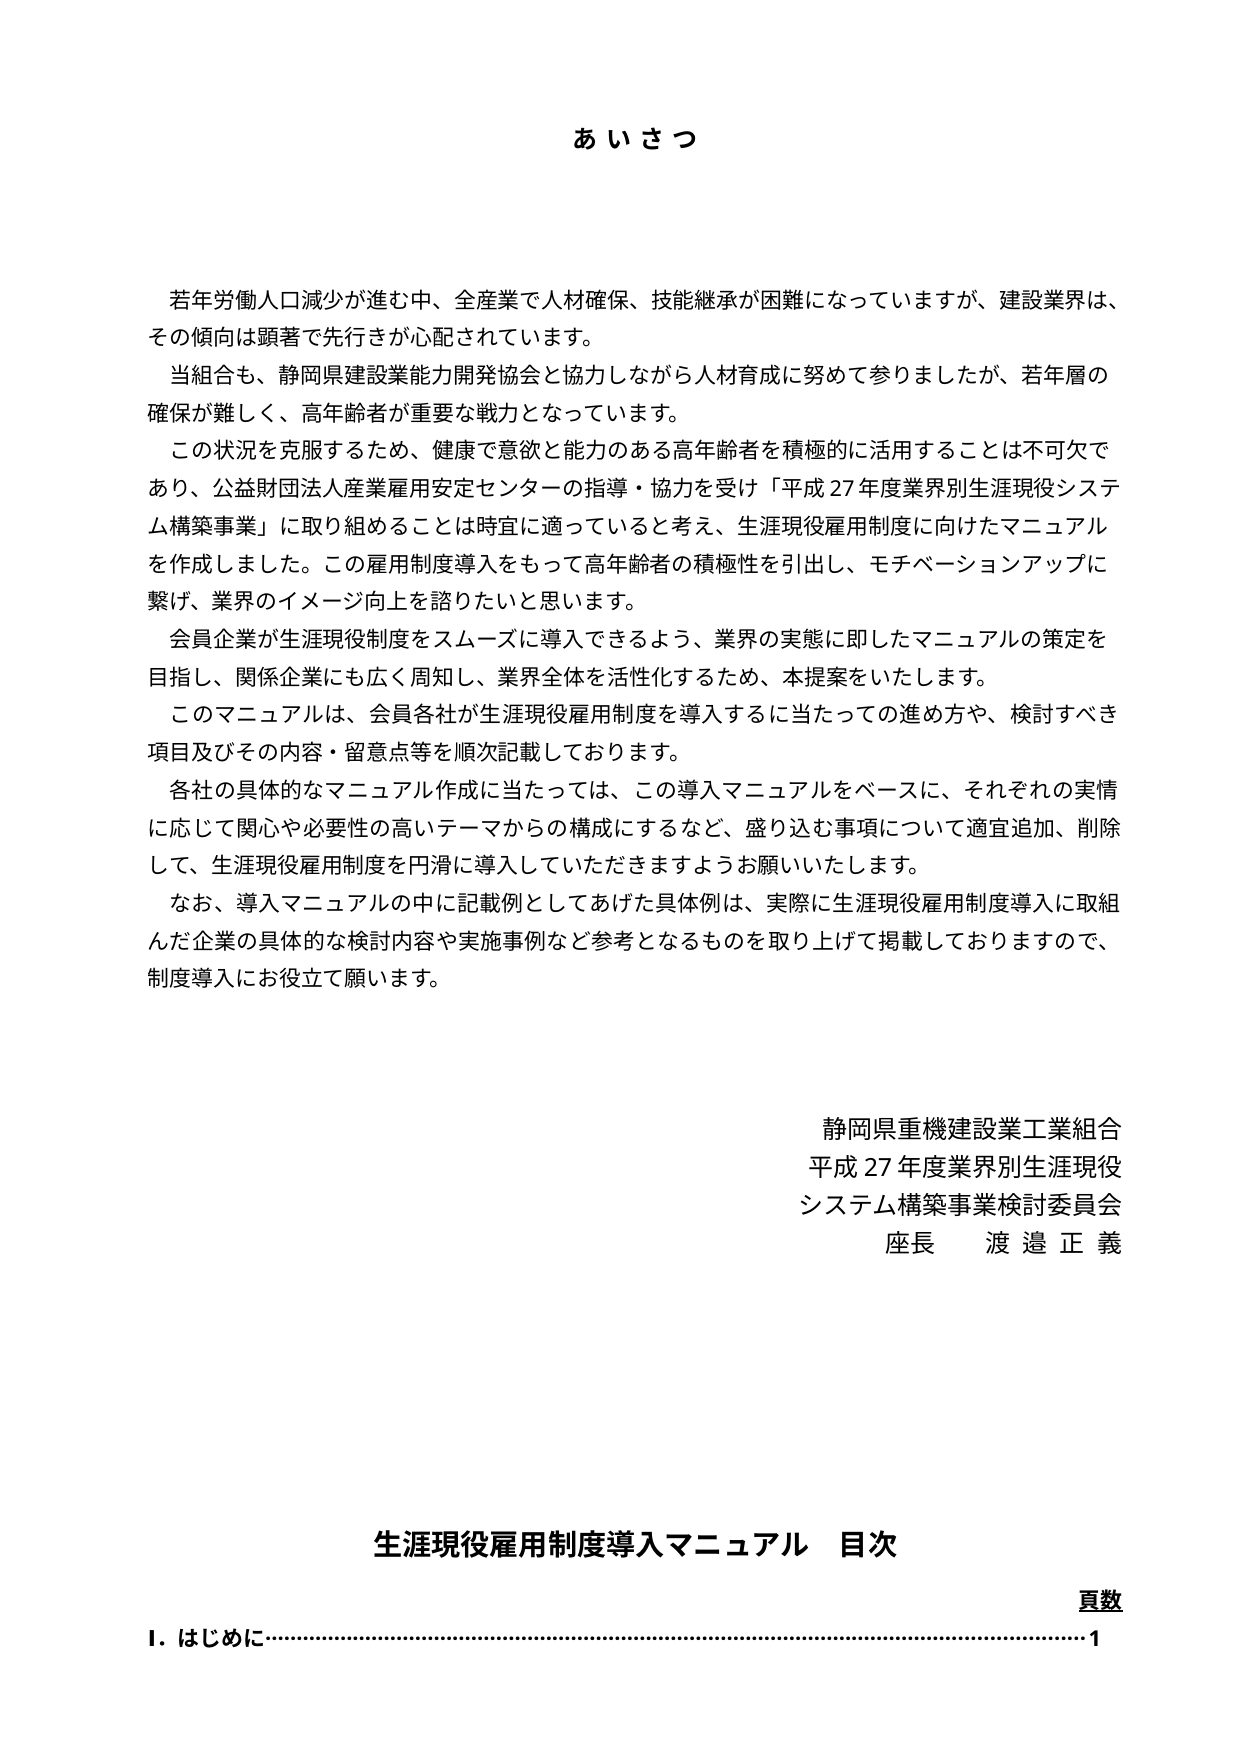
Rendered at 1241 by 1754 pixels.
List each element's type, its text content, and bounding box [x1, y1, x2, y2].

text 会員企業が生涯現役制度をスムーズに導入できるよう、業界の実態に即したマニュアルの策定を目指し、関係企業にも広く周知し、業界全体を活性化するため、本提案をいたします。 [148, 619, 1122, 694]
text なお、導入マニュアルの中に記載例としてあげた具体例は、実際に生涯現役雇用制度導入に取組んだ企業の具体的な検討内容や実施事例など参考となるものを取り上げて掲載しておりますので、制度導入にお役立て願います。 [148, 883, 1122, 996]
text 静岡県重機建設業工業組合 [148, 1109, 1122, 1147]
text このマニュアルは、会員各社が生涯現役雇用制度を導入するに当たっての進め方や、検討すべき項目及びその内容・留意点等を順次記載しております。 [148, 694, 1122, 770]
text Ⅰ．はじめに 1 [148, 1618, 1122, 1655]
text 若年労働人口減少が進む中、全産業で人材確保、技能継承が困難になっていますが、建設業界は、その傾向は顕著で先行きが心配されています。 [148, 280, 1122, 355]
text 生涯現役雇用制度導入マニュアル 目次 [148, 1504, 1122, 1580]
text この状況を克服するため、健康で意欲と能力のある高年齢者を積極的に活用することは不可欠であり、公益財団法人産業雇用安定センターの指導・協力を受け「平成27年度業界別生涯現役システム構築事業」に取り組めることは時宜に適っていると考え、生涯現役雇用制度に向けたマニュアルを作成しました。この雇用制度導入をもって高年齢者の積極性を引出し、モチベーションアップに繋げ、業界のイメージ向上を諮りたいと思います。 [148, 431, 1122, 619]
text 平成27年度業界別生涯現役 [148, 1147, 1122, 1185]
text あいさつ [148, 119, 1122, 156]
text 当組合も、静岡県建設業能力開発協会と協力しながら人材育成に努めて参りましたが、若年層の確保が難しく、高年齢者が重要な戦力となっています。 [148, 355, 1122, 431]
text 各社の具体的なマニュアル作成に当たっては、この導入マニュアルをベースに、それぞれの実情に応じて関心や必要性の高いテーマからの構成にするなど、盛り込む事項について適宜追加、削除して、生涯現役雇用制度を円滑に導入していただきますようお願いいたします。 [148, 770, 1122, 883]
text 座長 渡邉正義 [148, 1222, 1122, 1260]
text 頁数 [148, 1580, 1122, 1618]
text システム構築事業検討委員会 [148, 1185, 1122, 1222]
